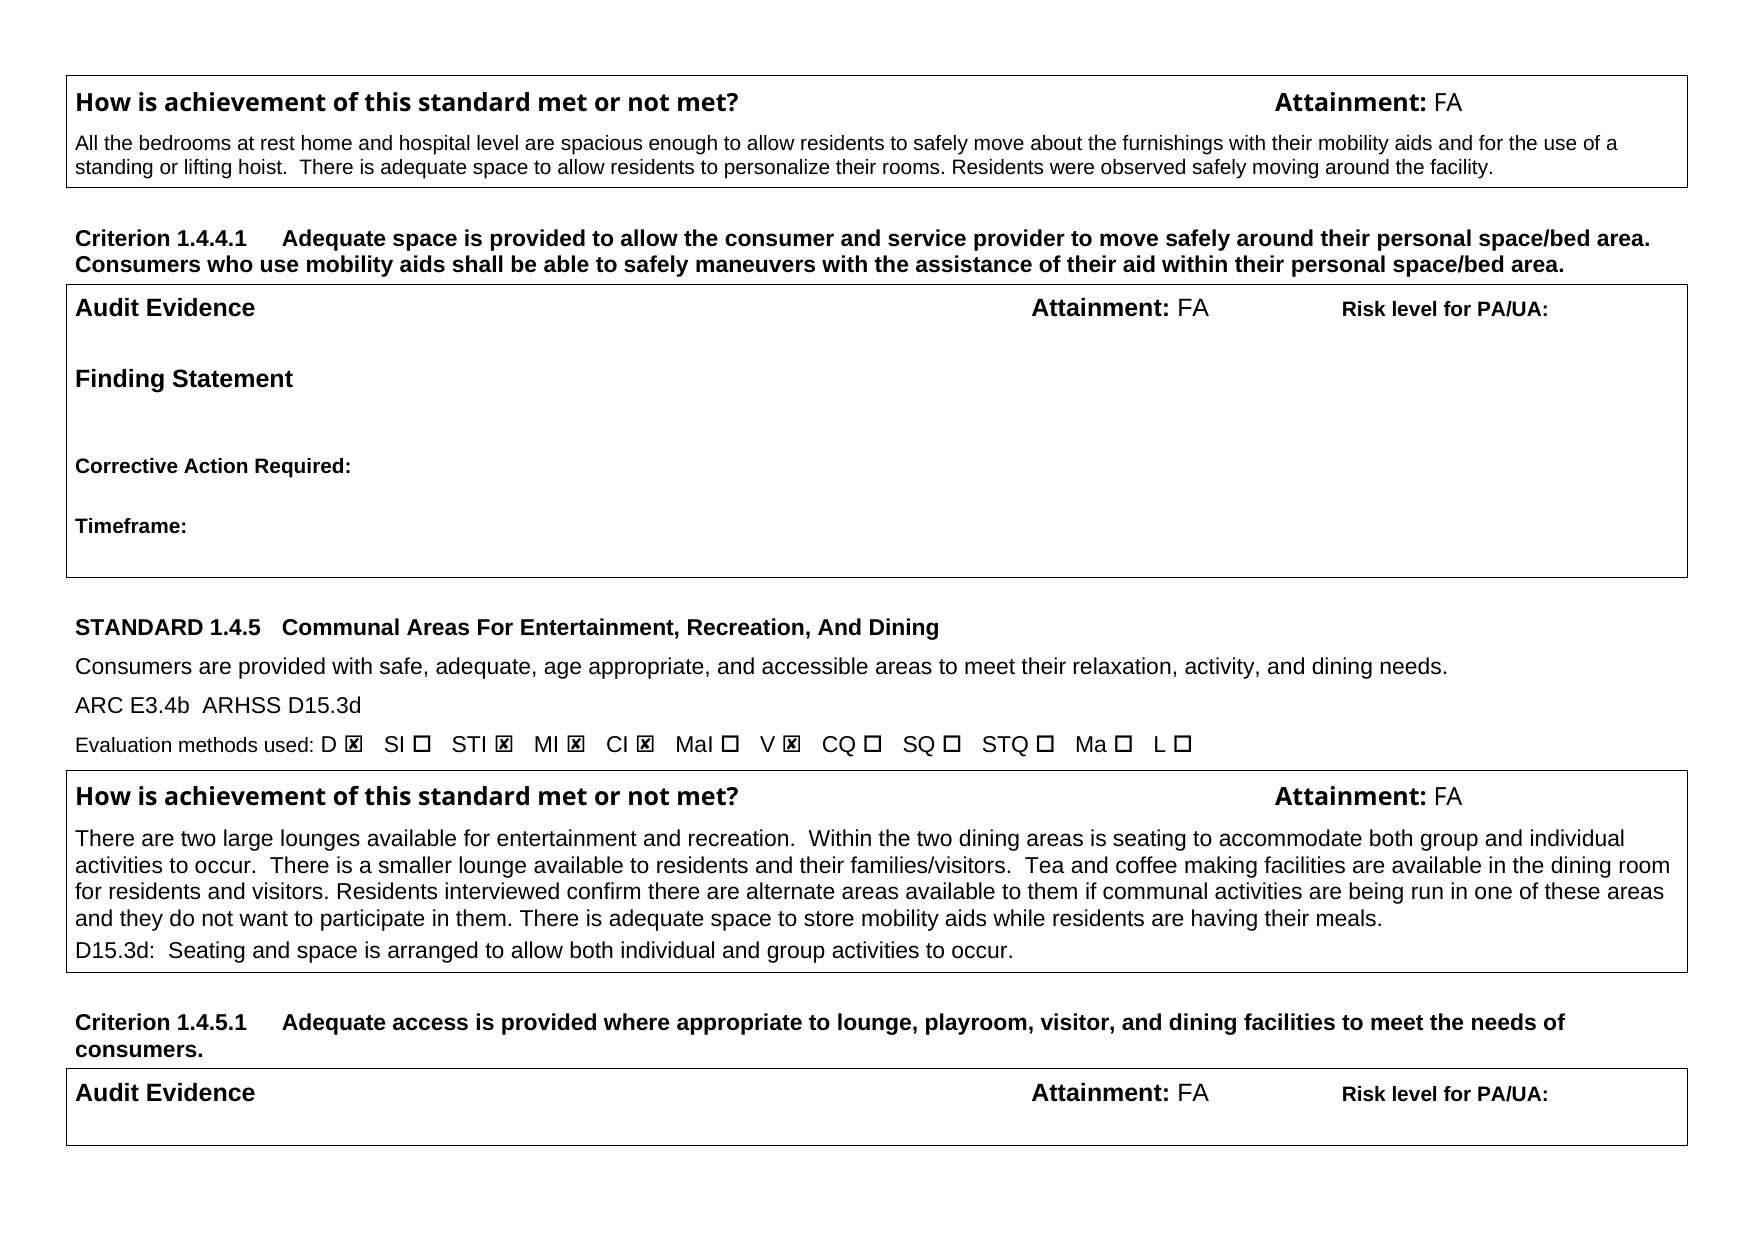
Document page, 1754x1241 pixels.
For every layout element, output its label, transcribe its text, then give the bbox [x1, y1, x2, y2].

text How is achievement of this standard met or not met? Attainment: FA [67, 771, 1687, 813]
text Criterion 1.4.4.1 Adequate space is provided to allow the consumer and service provider to move safely around their personal space/bed area. Consumers who use mobility aids shall be able to safely maneuvers with the assistance of their aid within their personal space/bed area. [75, 225, 1679, 277]
text D15.3d: Seating and space is arranged to allow both individual and group activities to occur. [67, 928, 1687, 972]
text Audit Evidence Attainment: FA Risk level for PA/UA: [67, 285, 1687, 322]
text Finding Statement [67, 355, 1687, 393]
text Evaluation methods used: D SI STI MI CI MaI V CQ SQ STQ Ma L [75, 731, 1679, 757]
text Audit Evidence Attainment: FA Risk level for PA/UA: [67, 1069, 1687, 1106]
text STANDARD 1.4.5 Communal Areas For Entertainment, Recreation, And Dining [75, 614, 1679, 640]
text Corrective Action Required: [75, 454, 1679, 478]
text Consumers are provided with safe, adequate, age appropriate, and accessible areas to meet their relaxation, activity, and dining needs. [75, 653, 1679, 679]
text There are two large lounges available for entertainment and recreation. Within the two dining areas is seating to accommodate both group and individual activities to occur. There is a smaller lounge available to residents and their families/visitors. Tea and coffee making facilities are available in the dining room for residents and visitors. Residents interviewed confirm there are alternate areas available to them if communal activities are being run in one of these areas and they do not want to participate in them. There is adequate space to store mobility aids while residents are having their meals. [67, 816, 1687, 928]
text ARC E3.4b ARHSS D15.3d [75, 692, 1679, 718]
text How is achievement of this standard met or not met? Attainment: FA [67, 76, 1687, 118]
text Criterion 1.4.5.1 Adequate access is provided where appropriate to lounge, playroom, visitor, and dining facilities to meet the needs of consumers. [75, 1009, 1679, 1062]
text All the bedrooms at rest home and hospital level are spacious enough to allow residents to safely move about the furnishings with their mobility aids and for the use of a standing or lifting hoist. There is adequate space to allow residents to personalize their rooms. Residents were observed safely moving around the facility. [67, 122, 1687, 187]
text Timeframe: [67, 505, 1687, 538]
